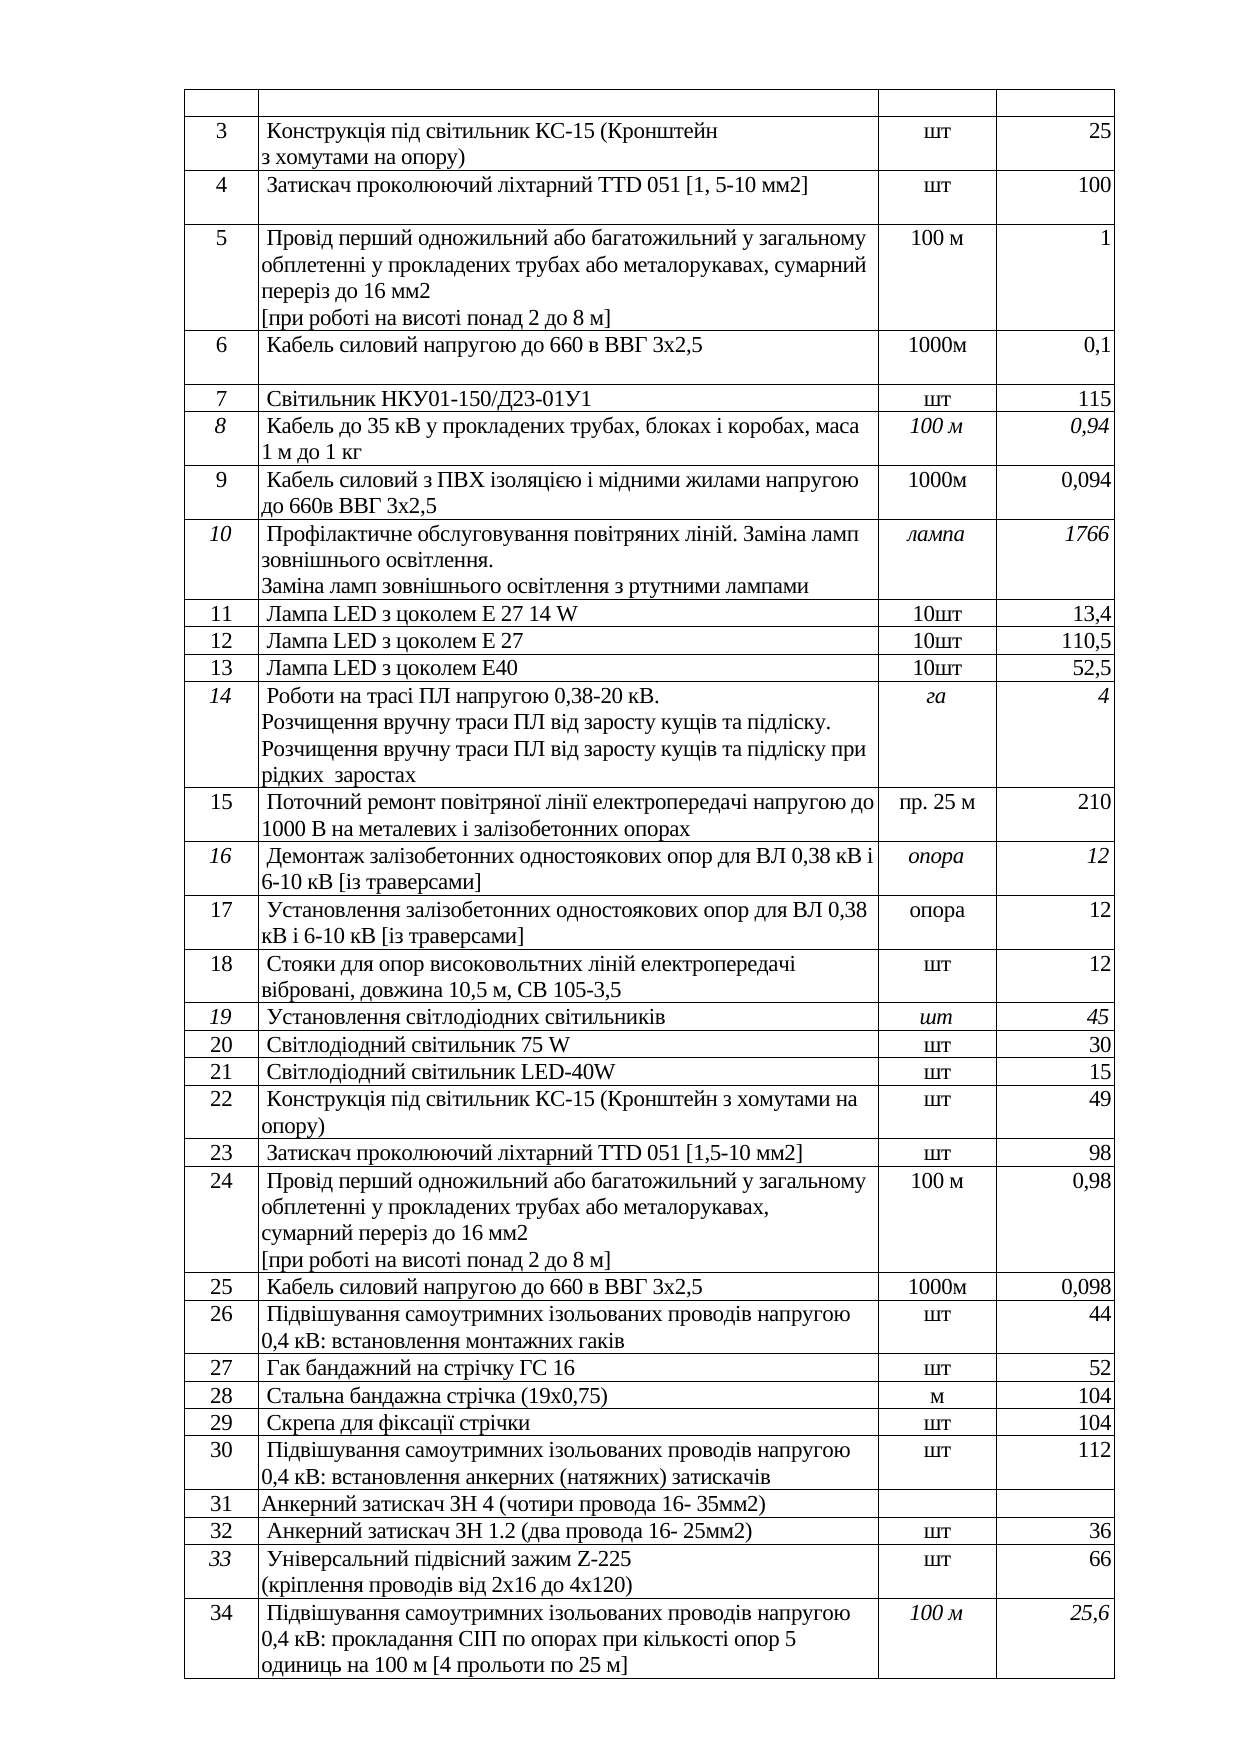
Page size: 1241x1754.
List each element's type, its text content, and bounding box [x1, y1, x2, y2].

table_cell 45 [997, 1003, 1114, 1030]
table_cell Гак бандажний на стрічку ГС 16 [259, 1354, 878, 1381]
table_cell 29 [185, 1409, 258, 1435]
table_cell 110,5 [997, 627, 1114, 653]
table_cell 0,98 [997, 1167, 1114, 1272]
table_cell [997, 1490, 1114, 1517]
table_cell 8 [185, 412, 258, 465]
table_cell 23 [185, 1139, 258, 1166]
table_cell шт [879, 1518, 996, 1544]
table_cell [879, 1490, 996, 1517]
table_cell 17 [185, 896, 258, 948]
table_cell шт [879, 90, 996, 116]
table_cell 33 [185, 1545, 258, 1598]
table_cell 66 [997, 1545, 1114, 1598]
table_cell 100 м [879, 1599, 996, 1678]
table_cell 2 [185, 90, 258, 116]
table_cell 26 [185, 1301, 258, 1353]
table_cell лампа [879, 520, 996, 599]
table_cell 100 м [879, 1167, 996, 1272]
table_cell 0,094 [997, 466, 1114, 518]
table_cell 44 [997, 1301, 1114, 1353]
table_cell 11 [185, 600, 258, 626]
table_cell Профілактичне обслуговування повітряних ліній. Заміна ламп зовнішнього освітлення. Заміна ламп зовнішнього освітлення з ртутними лампами [259, 520, 878, 599]
table_cell 34 [185, 1599, 258, 1678]
table_cell Поточний ремонт повiтряної лiнiї електропередачi напругою до 1000 В на металевих i залiзобетонних опорах [259, 788, 878, 841]
table_cell 20 [185, 1031, 258, 1057]
table_cell 1000м [879, 331, 996, 384]
table_cell шт [879, 117, 996, 170]
table_cell 25,6 [997, 1599, 1114, 1678]
table_cell Конструкція під світильник КС-15 (Кронштейн з хомутами на опору) [259, 1086, 878, 1138]
table_cell шт [879, 1436, 996, 1489]
table_cell 50 [997, 90, 1114, 116]
table_cell 13,4 [997, 600, 1114, 626]
table_cell 104 [997, 1382, 1114, 1408]
table_cell Провід перший одножильний або багатожильний у загальному обплетенні у прокладених трубах або металорукавах, сумарний переріз до 16 мм2 [при роботi на висотi понад 2 до 8 м] [259, 225, 878, 330]
table_cell 14 [185, 682, 258, 787]
table_cell 10шт [879, 600, 996, 626]
table_cell Анкерний затискач ЗН 1.2 (два провода 16- 25мм2) [259, 1518, 878, 1544]
table_cell 30 [185, 1436, 258, 1489]
table_cell шт [879, 385, 996, 411]
table_cell 31 [185, 1490, 258, 1517]
table_cell Роботи на трасі ПЛ напругою 0,38-20 кВ. Розчищення вручну траси ПЛ від заросту кущів та підліску. Розчищення вручну траси ПЛ від заросту кущів та підліску при рідких заростах [259, 682, 878, 787]
table_cell 25 [997, 117, 1114, 170]
table_cell 18 [185, 950, 258, 1002]
table_cell 27 [185, 1354, 258, 1381]
table_cell 4 [997, 682, 1114, 787]
table_cell Лампа LED з цоколем Е 27 14 W [259, 600, 878, 626]
table_cell Конструкція під світильник КС-15 (Кронштейн з хомутами на опору) [259, 117, 878, 170]
table_cell га [879, 682, 996, 787]
table_cell шт [879, 1354, 996, 1381]
table_cell опоpа [879, 896, 996, 948]
table_cell шт [879, 1409, 996, 1435]
table_cell 30 [997, 1031, 1114, 1057]
table_cell опоpа [879, 842, 996, 895]
table_cell Кабель силовий напругою до 660 в ВВГ 3х2,5 [259, 1273, 878, 1299]
table_cell Кабель силовий з ПВХ ізоляцією і мідними жилами напругою до 660в ВВГ 3х2,5 [259, 466, 878, 518]
table_cell 36 [997, 1518, 1114, 1544]
table_cell шт [879, 1086, 996, 1138]
table_cell 12 [185, 627, 258, 653]
table_cell Лампа LED з цоколем Е40 [259, 655, 878, 681]
table_cell Світлодіодний світильник LED-40W [259, 1058, 878, 1084]
table_cell 1766 [997, 520, 1114, 599]
table_cell Скрепа для фіксації стрічки [259, 1409, 878, 1435]
table_cell шт [879, 1301, 996, 1353]
table_cell шт [879, 1058, 996, 1084]
table_cell 49 [997, 1086, 1114, 1138]
table_cell Універсальний підвісний зажим Z-225 (кріплення проводів від 2х16 до 4х120) [259, 1545, 878, 1598]
table_cell Кабель силовий напругою до 660 в ВВГ 3х2,5 [259, 331, 878, 384]
table_cell 12 [997, 950, 1114, 1002]
table_cell Стальна бандажна стрічка (19х0,75) [259, 1382, 878, 1408]
table_cell 10шт [879, 627, 996, 653]
table_cell 4 [185, 171, 258, 223]
table_cell 0,1 [997, 331, 1114, 384]
table_cell м [879, 1382, 996, 1408]
table_cell 115 [997, 385, 1114, 411]
table_cell 12 [997, 842, 1114, 895]
table_cell Світлодіодний світильник 75 W [259, 1031, 878, 1057]
table_cell Установлення світлодіодних світильників [259, 1003, 878, 1030]
table_cell пр. 25 м [879, 788, 996, 841]
table_cell Свiтильник НКУ01-150/Д23-01У1 [259, 385, 878, 411]
table_cell Кабель до 35 кВ у прокладених трубах, блоках і коробах, маса 1 м до 1 кг [259, 412, 878, 465]
table_cell шт [879, 950, 996, 1002]
table_cell Затискач проколюючий ліхтарний TTD 051 [1, 5-10 мм2] [259, 171, 878, 223]
table_cell Підвішування самоутримних ізольованих проводів напругою 0,4 кВ: встановлення монтажних гаків [259, 1301, 878, 1353]
table_cell 6 [185, 331, 258, 384]
table_cell 1000м [879, 1273, 996, 1299]
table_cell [259, 90, 878, 116]
table_cell 21 [185, 1058, 258, 1084]
table_cell Установлення залізобетонних одностоякових опор для ВЛ 0,38 кВ і 6-10 кВ [із траверсами] [259, 896, 878, 948]
table_cell 22 [185, 1086, 258, 1138]
table_cell 104 [997, 1409, 1114, 1435]
table_cell Підвішування самоутримних ізольованих проводів напругою 0,4 кВ: встановлення анкерних (натяжних) затискачів [259, 1436, 878, 1489]
table_cell шт [879, 171, 996, 223]
table_cell 32 [185, 1518, 258, 1544]
table_cell 3 [185, 117, 258, 170]
table_cell 112 [997, 1436, 1114, 1489]
table_cell 13 [185, 655, 258, 681]
table_cell 16 [185, 842, 258, 895]
table_cell 15 [185, 788, 258, 841]
table_cell Підвішування самоутримних ізольованих проводів напругою 0,4 кВ: прокладання СІП по опорах при кількості опор 5 одиниць на 100 м [4 прольоти по 25 м] [259, 1599, 878, 1678]
table_cell 10 [185, 520, 258, 599]
table_cell 10шт [879, 655, 996, 681]
table_cell 5 [185, 225, 258, 330]
table_cell 100 [997, 171, 1114, 223]
table_cell Демонтаж залiзобетонних одностоякових опор для ВЛ 0,38 кВ i 6-10 кВ [iз траверсами] [259, 842, 878, 895]
table_cell 100 м [879, 225, 996, 330]
table_cell 24 [185, 1167, 258, 1272]
table_cell 9 [185, 466, 258, 518]
table_cell 210 [997, 788, 1114, 841]
table_cell 52 [997, 1354, 1114, 1381]
table_cell 12 [997, 896, 1114, 948]
table_cell Анкерний затискач ЗН 4 (чотири провода 16- 35мм2) [259, 1490, 878, 1517]
table_cell шт [879, 1139, 996, 1166]
table_cell 15 [997, 1058, 1114, 1084]
table_cell 19 [185, 1003, 258, 1030]
table_cell Лампа LED з цоколем Е 27 [259, 627, 878, 653]
table_cell 1000м [879, 466, 996, 518]
table_cell 25 [185, 1273, 258, 1299]
table_cell 7 [185, 385, 258, 411]
table_cell Затискач проколюючий ліхтарний TTD 051 [1,5-10 мм2] [259, 1139, 878, 1166]
table_cell шт [879, 1003, 996, 1030]
table_cell Стояки для опор високовольтних ліній електропередачі вібровані, довжина 10,5 м, СВ 105-3,5 [259, 950, 878, 1002]
table_cell 100 м [879, 412, 996, 465]
table_cell 28 [185, 1382, 258, 1408]
table_cell 98 [997, 1139, 1114, 1166]
table_cell Провід перший одножильний або багатожильний у загальному обплетенні у прокладених трубах або металорукавах, сумарний переріз до 16 мм2 [при роботi на висотi понад 2 до 8 м] [259, 1167, 878, 1272]
table_cell шт [879, 1031, 996, 1057]
table_cell 52,5 [997, 655, 1114, 681]
table_cell 0,94 [997, 412, 1114, 465]
table_cell шт [879, 1545, 996, 1598]
table_cell 1 [997, 225, 1114, 330]
table_cell 0,098 [997, 1273, 1114, 1299]
